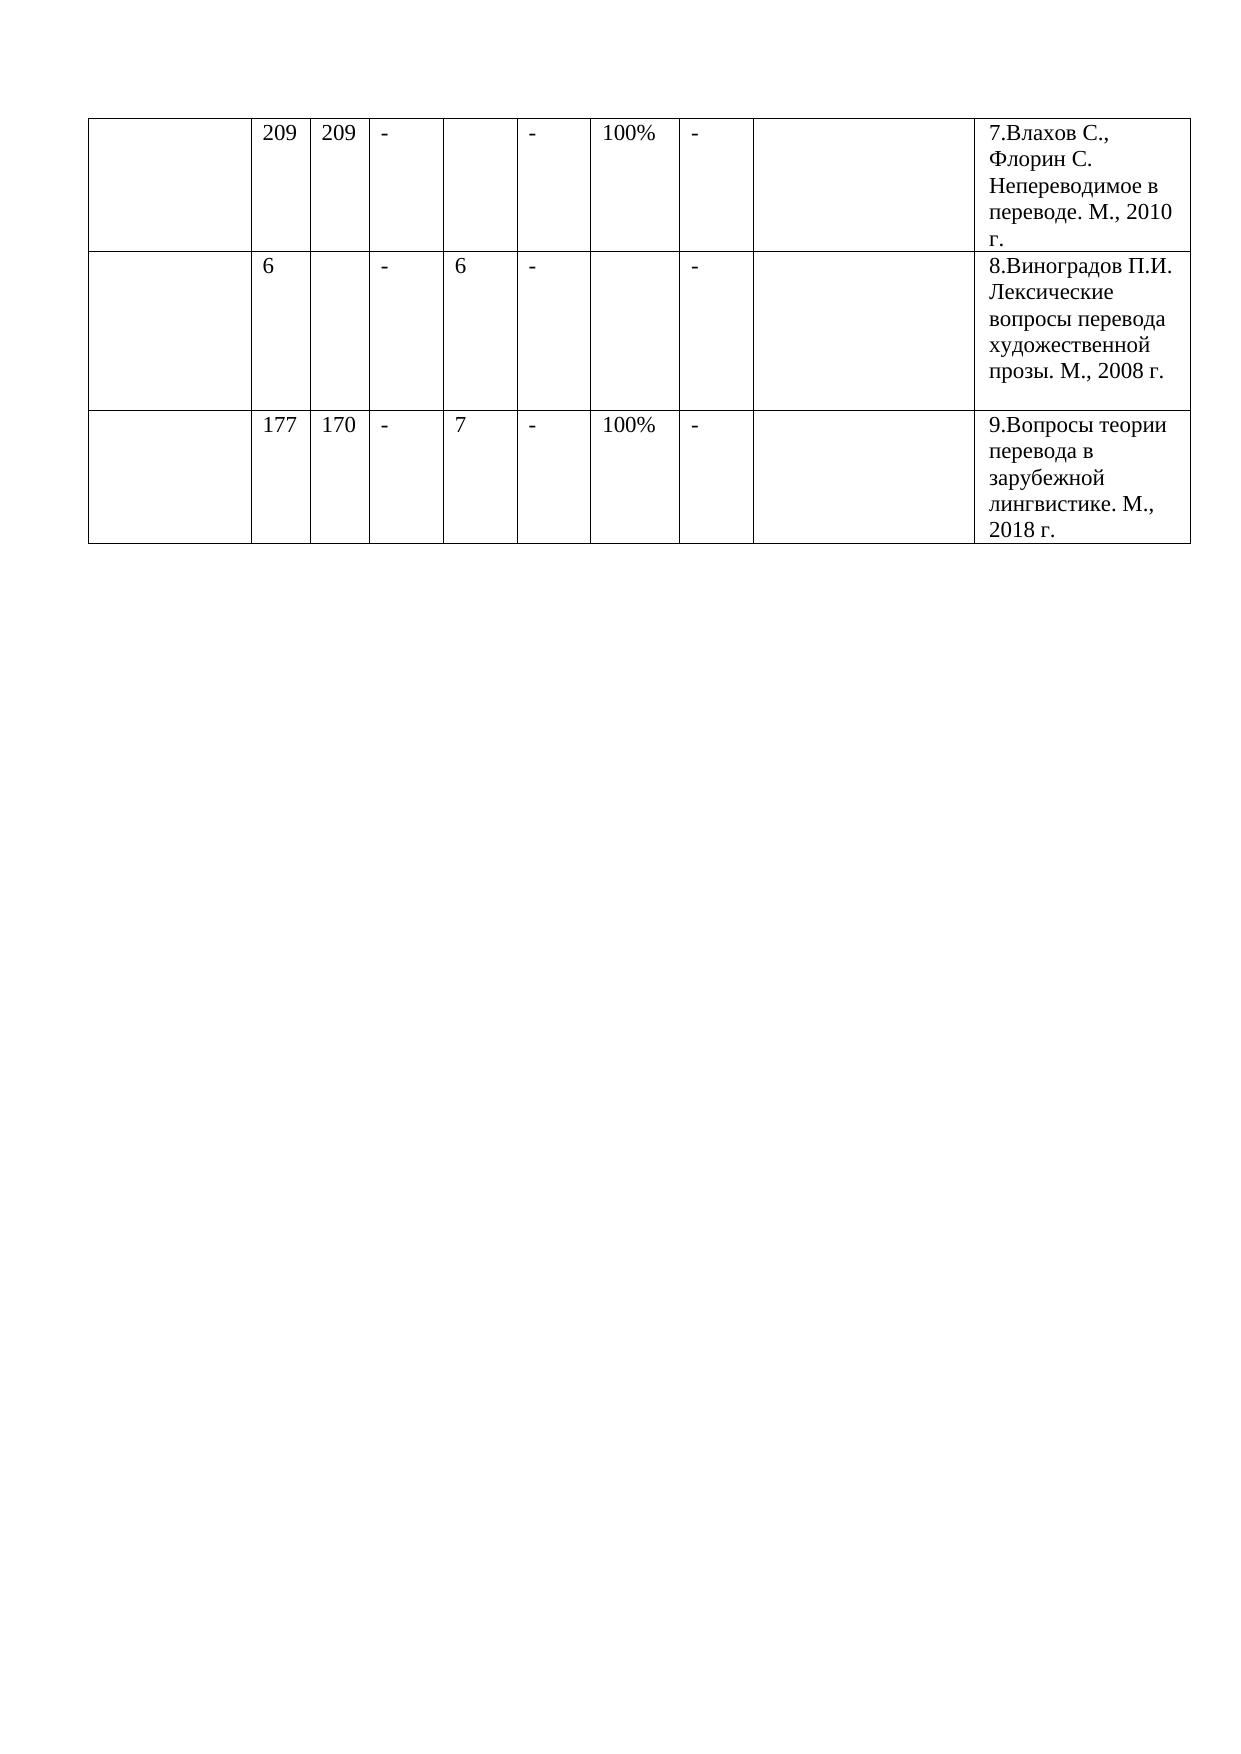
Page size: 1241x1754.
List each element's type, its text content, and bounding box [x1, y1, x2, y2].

table_cell [311, 252, 369, 410]
table_cell 9.Вопросы теории перевода в зарубежной лингвистике. М., 2018 г. [975, 411, 1190, 543]
table_cell - [518, 411, 590, 543]
table_cell [754, 411, 974, 543]
table_cell [89, 119, 251, 251]
table_cell - [680, 411, 753, 543]
table_cell [754, 252, 974, 410]
table_cell - [518, 119, 590, 251]
table_cell - [680, 252, 753, 410]
table_cell [444, 119, 517, 251]
table_cell - [370, 119, 443, 251]
table_cell [89, 252, 251, 410]
table_cell [754, 119, 974, 251]
table_cell 6 [252, 252, 310, 410]
table_cell 177 [252, 411, 310, 543]
table_cell 209 [252, 119, 310, 251]
table_cell - [370, 252, 443, 410]
table_cell - [518, 252, 590, 410]
table_cell 7 [444, 411, 517, 543]
table_cell 209 [311, 119, 369, 251]
table_cell [89, 411, 251, 543]
table_cell - [680, 119, 753, 251]
table_cell 7.Влахов С., Флорин С. Непереводимое в переводе. М., 2010 г. [975, 119, 1190, 251]
table_cell 100% [591, 119, 679, 251]
table_cell - [370, 411, 443, 543]
table_cell 100% [591, 411, 679, 543]
table_cell [591, 252, 679, 410]
table_cell 8.Виноградов П.И. Лексические вопросы перевода художественной прозы. М., 2008 г. [975, 252, 1190, 410]
table_cell 6 [444, 252, 517, 410]
table_cell 170 [311, 411, 369, 543]
